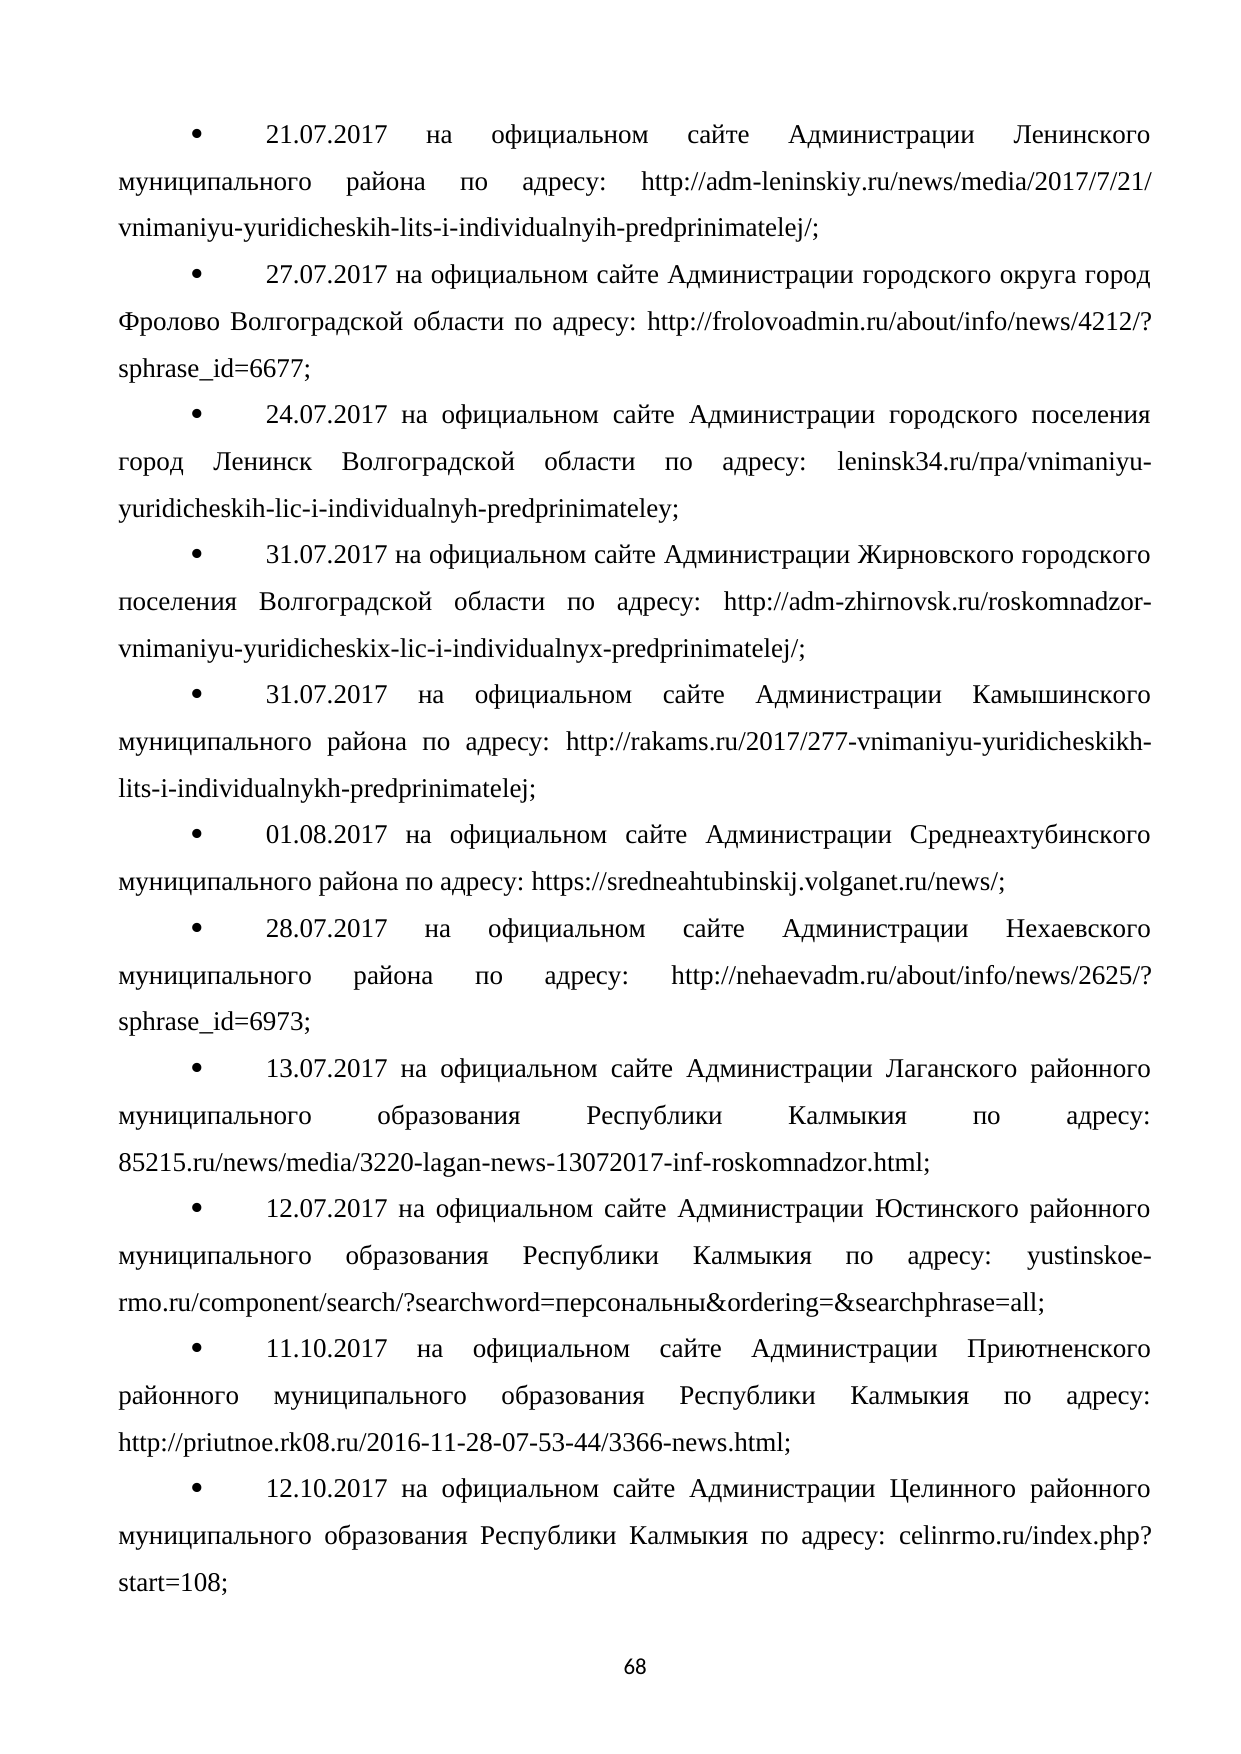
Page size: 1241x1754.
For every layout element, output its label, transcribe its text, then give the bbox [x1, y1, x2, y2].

list 21.07.2017 на официальном сайте Администрации Ленинского муниципального района по адресу: http://adm-leninskiy.ru/news/media/2017/7/21/ vnimaniyu-yuridicheskih-lits-i-individualnyih-predprinimatelej/; [118, 118, 1152, 243]
list 11.10.2017 на официальном сайте Администрации Приютненского районного муниципального образования Республики Калмыкия по адресу: http://priutnoe.rk08.ru/2016-11-28-07-53-44/3366-news.html; [118, 1332, 1152, 1457]
list 13.07.2017 на официальном сайте Администрации Лаганского районного муниципального образования Республики Калмыкия по адресу: 85215.ru/news/media/3220-lagan-news-13072017-inf-roskomnadzor.html; [118, 1052, 1152, 1177]
list 31.07.2017 на официальном сайте Администрации Жирновского городского поселения Волгоградской области по адресу: http://adm-zhirnovsk.ru/roskomnadzor-vnimaniyu-yuridicheskix-lic-i-individualnyx-predprinimatelej/; [118, 538, 1152, 663]
list 01.08.2017 на официальном сайте Администрации Среднеахтубинского муниципального района по адресу: https://sredneahtubinskij.volganet.ru/news/; [118, 819, 1152, 897]
list 12.10.2017 на официальном сайте Администрации Целинного районного муниципального образования Республики Калмыкия по адресу: celinrmo.ru/index.php?start=108; [118, 1472, 1152, 1597]
list 28.07.2017 на официальном сайте Администрации Нехаевского муниципального района по адресу: http://nehaevadm.ru/about/info/news/2625/?sphrase_id=6973; [118, 912, 1152, 1037]
list 12.07.2017 на официальном сайте Администрации Юстинского районного муниципального образования Республики Калмыкия по адресу: yustinskoe-rmo.ru/component/search/?searchword=персональны&ordering=&searchphrase=all; [118, 1192, 1152, 1317]
list 31.07.2017 на официальном сайте Администрации Камышинского муниципального района по адресу: http://rakams.ru/2017/277-vnimaniyu-yuridicheskikh-lits-i-individualnykh-predprinimatelej; [118, 678, 1152, 803]
list 27.07.2017 на официальном сайте Администрации городского округа город Фролово Волгоградской области по адресу: http://frolovoadmin.ru/about/info/news/4212/?sphrase_id=6677; [118, 258, 1152, 383]
list 24.07.2017 на официальном сайте Администрации городского поселения город Ленинск Волгоградской области по адресу: leninsk34.ru/пра/vnimaniyu-yuridicheskih-lic-i-individualnyh-predprinimateley; [118, 398, 1152, 523]
